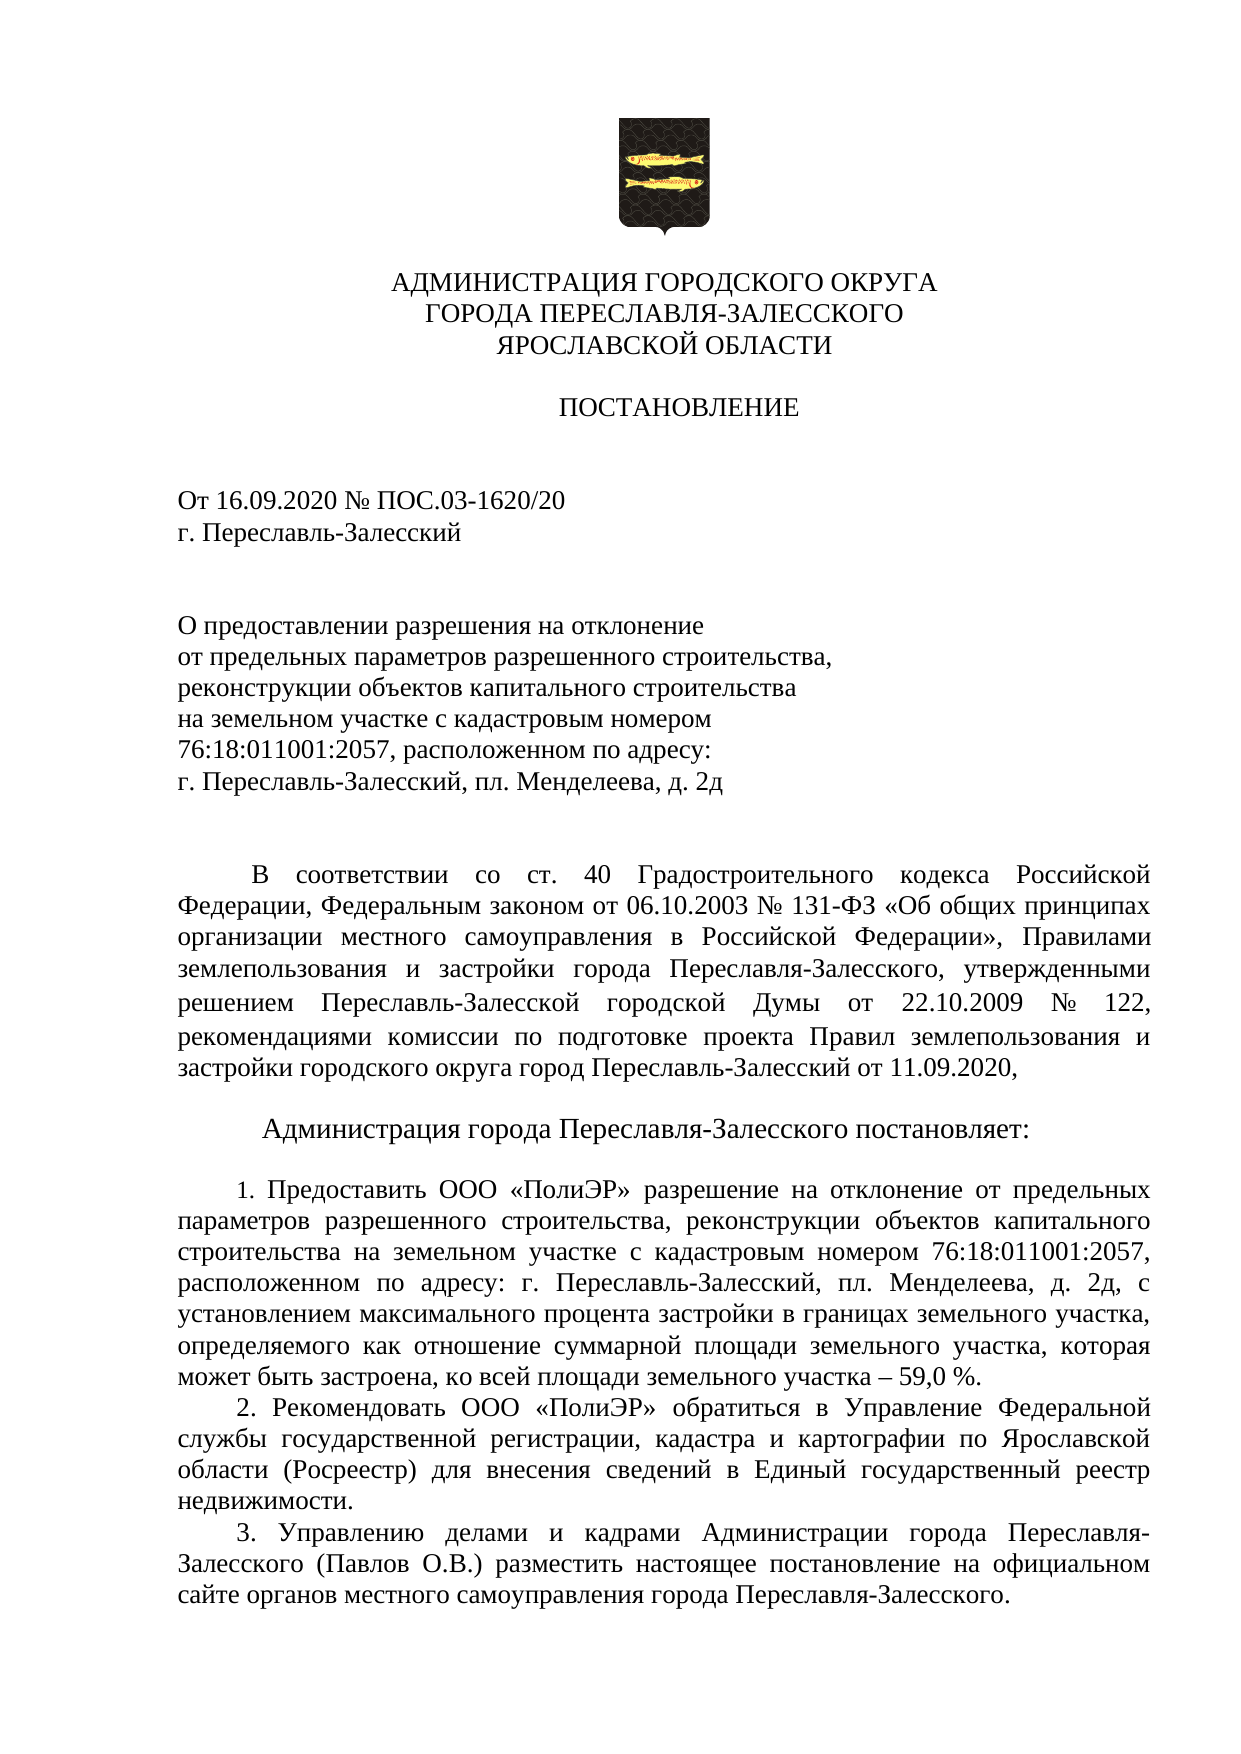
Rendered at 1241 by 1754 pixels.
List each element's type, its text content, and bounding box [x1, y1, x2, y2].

text ГОРОДА ПЕРЕСЛАВЛЯ-ЗАЛЕССКОГО [177, 298, 1152, 329]
text г. Переславль-Залесский [177, 516, 1152, 547]
text ПОСТАНОВЛЕНИЕ [207, 391, 1152, 422]
text реконструкции объектов капитального строительства [177, 671, 1114, 702]
text Администрация города Переславля-Залесского постановляет: [177, 1111, 1114, 1144]
text ЯРОСЛАВСКОЙ ОБЛАСТИ [177, 329, 1152, 360]
text от предельных параметров разрешенного строительства, [177, 640, 1114, 671]
text на земельном участке с кадастровым номером [177, 702, 1114, 734]
text В соответствии со ст. 40 Градостроительного кодекса Российской Федерации, Федеральным законом от 06.10.2003 № 131-ФЗ «Об общих принципах организации местного самоуправления в Российской Федерации», Правилами землепользования и застройки города Переславля-Залесского, утвержденными решением Переславль-Залесской городской Думы от 22.10.2009 № 122, рекомендациями комиссии по подготовке проекта Правил землепользования и застройки городского округа город Переславль-Залесский от 11.09.2020, [177, 858, 1152, 952]
text В соответствии со ст. 40 Градостроительного кодекса Российской Федерации, Федеральным законом от 06.10.2003 № 131-ФЗ «Об общих принципах организации местного самоуправления в Российской Федерации», Правилами землепользования и застройки города Переславля-Залесского, утвержденными решением Переславль-Залесской городской Думы от 22.10.2009 № 122, рекомендациями комиссии по подготовке проекта Правил землепользования и застройки городского округа город Переславль-Залесский от 11.09.2020, [177, 983, 1152, 1082]
text 3. Управлению делами и кадрами Администрации города Переславля-Залесского (Павлов О.В.) разместить настоящее постановление на официальном сайте органов местного самоуправления города Переславля-Залесского. [177, 1516, 1152, 1609]
text О предоставлении разрешения на отклонение [177, 609, 1114, 640]
text От 16.09.2020 № ПОС.03-1620/20 [177, 484, 1152, 516]
text 1. Предоставить ООО «ПолиЭР» разрешение на отклонение от предельных параметров разрешенного строительства, реконструкции объектов капитального строительства на земельном участке с кадастровым номером 76:18:011001:2057, расположенном по адресу: г. Переславль-Залесский, пл. Менделеева, д. 2д, с установлением максимального процента застройки в границах земельного участка, определяемого как отношение суммарной площади земельного участка, которая может быть застроена, ко всей площади земельного участка – 59,0 %. [177, 1173, 1152, 1391]
text г. Переславль-Залесский, пл. Менделеева, д. 2д [177, 765, 1114, 796]
text 76:18:011001:2057, расположенном по адресу: [177, 734, 1114, 765]
text АДМИНИСТРАЦИЯ ГОРОДСКОГО ОКРУГА [177, 266, 1152, 298]
text 2. Рекомендовать ООО «ПолиЭР» обратиться в Управление Федеральной службы государственной регистрации, кадастра и картографии по Ярославской области (Росреестр) для внесения сведений в Единый государственный реестр недвижимости. [177, 1391, 1152, 1516]
